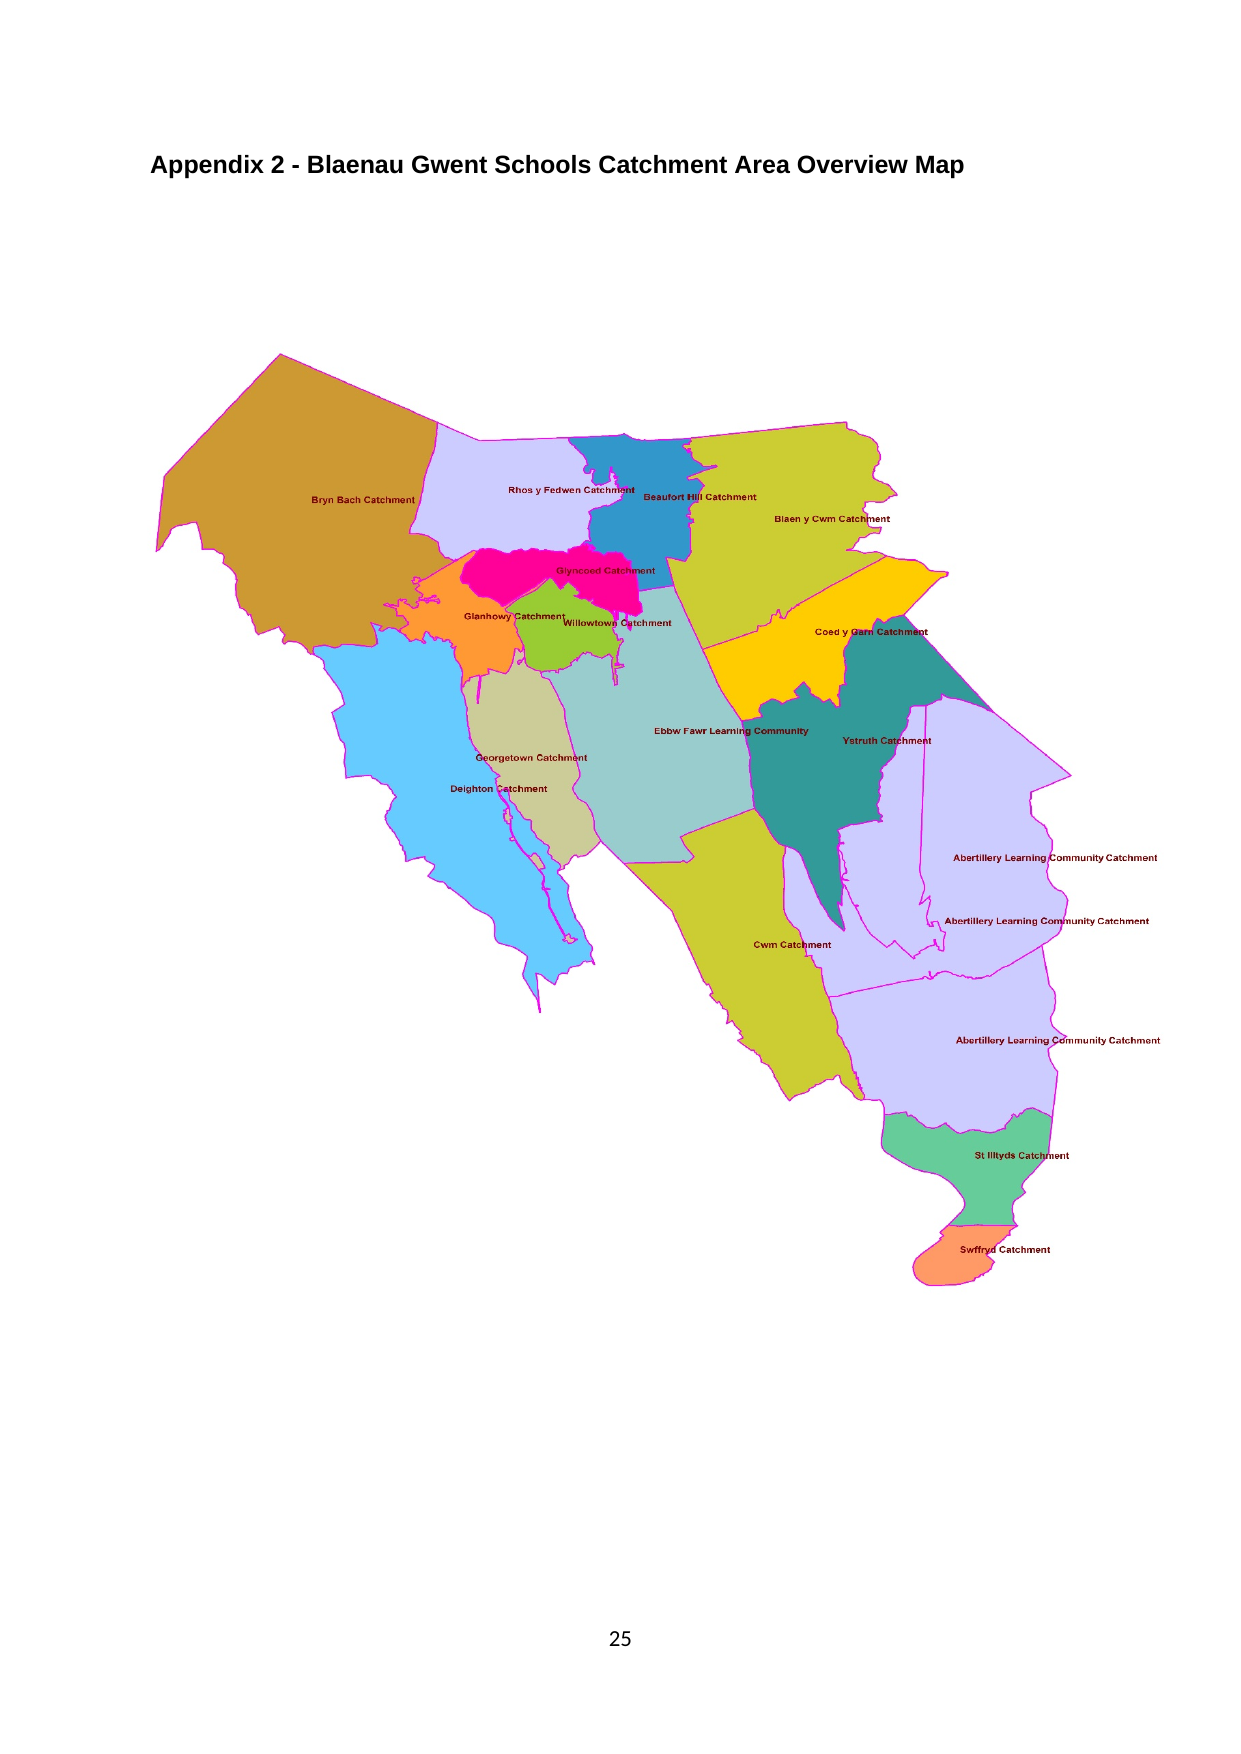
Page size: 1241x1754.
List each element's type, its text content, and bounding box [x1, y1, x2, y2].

text Appendix 2 - Blaenau Gwent Schools Catchment Area Overview Map [150, 150, 1090, 179]
picture [49, 203, 1172, 1601]
